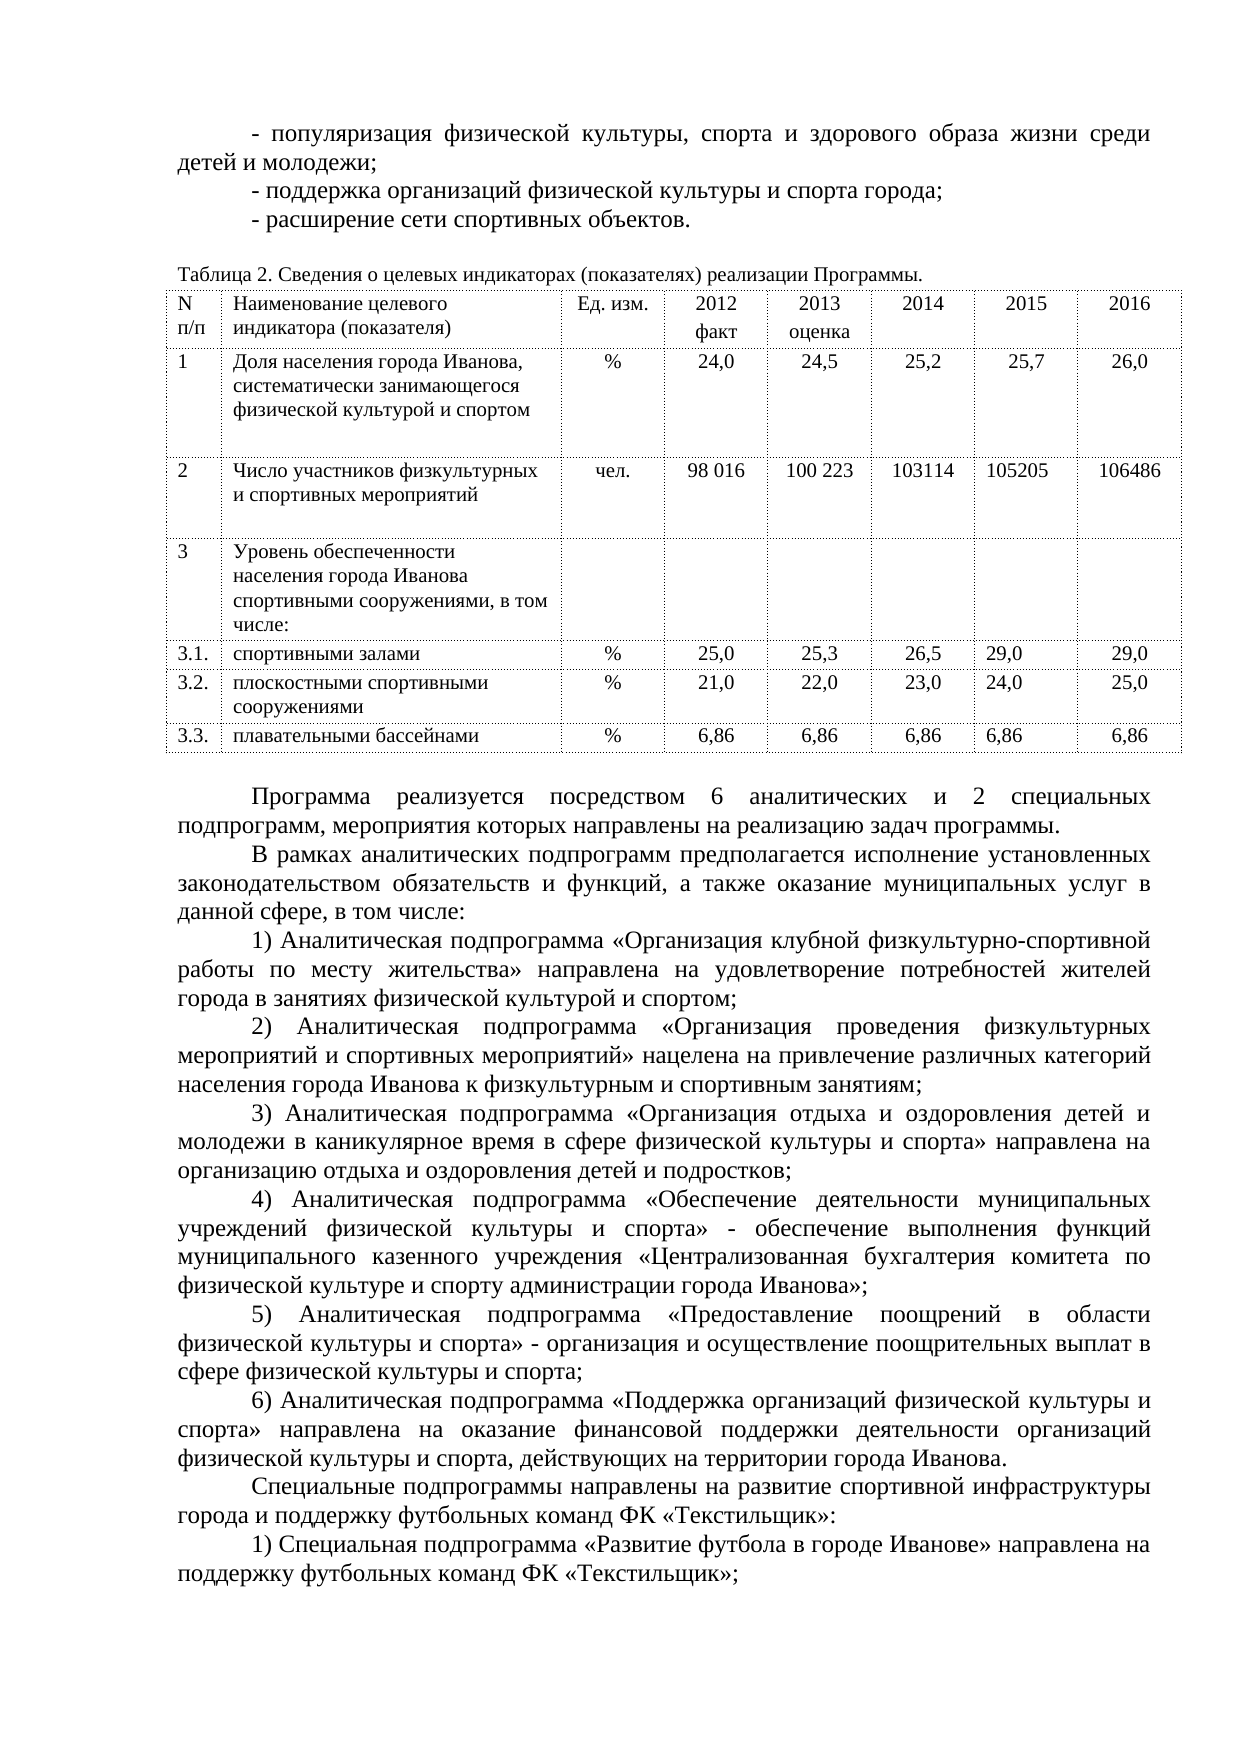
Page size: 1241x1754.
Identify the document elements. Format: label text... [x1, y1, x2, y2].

list - популяризация физической культуры, спорта и здорового образа жизни среди детей и молодежи; [177, 118, 1152, 176]
text В рамках аналитических подпрограмм предполагается исполнение установленных законодательством обязательств и функций, а также оказание муниципальных услуг в данной сфере, в том числе: [177, 839, 1152, 925]
table_cell [561, 538, 664, 640]
table_header 2014 [871, 290, 974, 348]
table_cell [768, 538, 871, 640]
text 1) Аналитическая подпрограмма «Организация клубной физкультурно-спортивной работы по месту жительства» направлена на удовлетворение потребностей жителей города в занятиях физической культурой и спортом; [177, 925, 1152, 1011]
list 6) Аналитическая подпрограмма «Поддержка организаций физической культуры и спорта» направлена на оказание финансовой поддержки деятельности организаций физической культуры и спорта, действующих на территории города Иванова. [177, 1385, 1152, 1471]
table_cell 25,0 [665, 640, 768, 669]
table_cell 25,3 [768, 640, 871, 669]
table_header 2013 оценка [768, 290, 871, 348]
text 3) Аналитическая подпрограмма «Организация отдыха и оздоровления детей и молодежи в каникулярное время в сфере физической культуры и спорта» направлена на организацию отдыха и оздоровления детей и подростков; [177, 1098, 1152, 1184]
table_cell чел. [561, 457, 664, 538]
table_cell 6,86 [975, 723, 1078, 752]
table_cell % [561, 640, 664, 669]
table_cell плоскостными спортивными сооружениями [222, 669, 561, 722]
table_cell 26,0 [1078, 348, 1181, 457]
table_cell 22,0 [768, 669, 871, 722]
table_cell 2 [166, 457, 222, 538]
table_cell 106486 [1078, 457, 1181, 538]
list 5) Аналитическая подпрограмма «Предоставление поощрений в области физической культуры и спорта» - организация и осуществление поощрительных выплат в сфере физической культуры и спорта; [177, 1299, 1152, 1385]
table_cell 6,86 [1078, 723, 1181, 752]
table_cell 3.2. [166, 669, 222, 722]
table_cell % [561, 669, 664, 722]
list 4) Аналитическая подпрограмма «Обеспечение деятельности муниципальных учреждений физической культуры и спорта» - обеспечение выполнения функций муниципального казенного учреждения «Централизованная бухгалтерия комитета по физической культуре и спорту администрации города Иванова»; [177, 1184, 1152, 1299]
table_header Ед. изм. [561, 290, 664, 348]
table_cell 25,2 [871, 348, 974, 457]
table_cell Доля населения города Иванова, систематически занимающегося физической культурой и спортом [222, 348, 561, 457]
table_cell 3.1. [166, 640, 222, 669]
text 2) Аналитическая подпрограмма «Организация проведения физкультурных мероприятий и спортивных мероприятий» нацелена на привлечение различных категорий населения города Иванова к физкультурным и спортивным занятиям; [177, 1011, 1152, 1098]
table_header Наименование целевого индикатора (показателя) [222, 290, 561, 348]
table_cell 23,0 [871, 669, 974, 722]
table_cell 24,0 [975, 669, 1078, 722]
table_cell 3.3. [166, 723, 222, 752]
table_cell 105205 [975, 457, 1078, 538]
table_header 2016 [1078, 290, 1181, 348]
table_cell Уровень обеспеченности населения города Иванова спортивными сооружениями, в том числе: [222, 538, 561, 640]
text Таблица 2. Сведения о целевых индикаторах (показателях) реализации Программы. [177, 262, 1152, 286]
list 1) Специальная подпрограмма «Развитие футбола в городе Иванове» направлена на поддержку футбольных команд ФК «Текстильщик»; [177, 1529, 1152, 1586]
table_cell 100 223 [768, 457, 871, 538]
table_cell 6,86 [871, 723, 974, 752]
table_cell 21,0 [665, 669, 768, 722]
table_cell [1078, 538, 1181, 640]
table_cell 6,86 [665, 723, 768, 752]
list - поддержка организаций физической культуры и спорта города; [177, 176, 1152, 204]
table_cell 3 [166, 538, 222, 640]
table_header 2015 [975, 290, 1078, 348]
table_cell плавательными бассейнами [222, 723, 561, 752]
text Специальные подпрограммы направлены на развитие спортивной инфраструктуры города и поддержку футбольных команд ФК «Текстильщик»: [177, 1471, 1152, 1529]
table_cell [665, 538, 768, 640]
table_header 2012 факт [665, 290, 768, 348]
table_cell 103114 [871, 457, 974, 538]
text Программа реализуется посредством 6 аналитических и 2 специальных подпрограмм, мероприятия которых направлены на реализацию задач программы. [177, 781, 1152, 839]
table_cell спортивными залами [222, 640, 561, 669]
list - расширение сети спортивных объектов. [177, 204, 1152, 233]
table_cell 29,0 [1078, 640, 1181, 669]
table_cell 24,0 [665, 348, 768, 457]
table_cell % [561, 723, 664, 752]
table_cell 25,0 [1078, 669, 1181, 722]
table_cell Число участников физкультурных и спортивных мероприятий [222, 457, 561, 538]
table_cell % [561, 348, 664, 457]
table_cell 98 016 [665, 457, 768, 538]
table_cell 24,5 [768, 348, 871, 457]
table_header N п/п [166, 290, 222, 348]
table_cell 25,7 [975, 348, 1078, 457]
table_cell [975, 538, 1078, 640]
table_cell 6,86 [768, 723, 871, 752]
table_cell [871, 538, 974, 640]
table_cell 1 [166, 348, 222, 457]
table_cell 29,0 [975, 640, 1078, 669]
table_cell 26,5 [871, 640, 974, 669]
